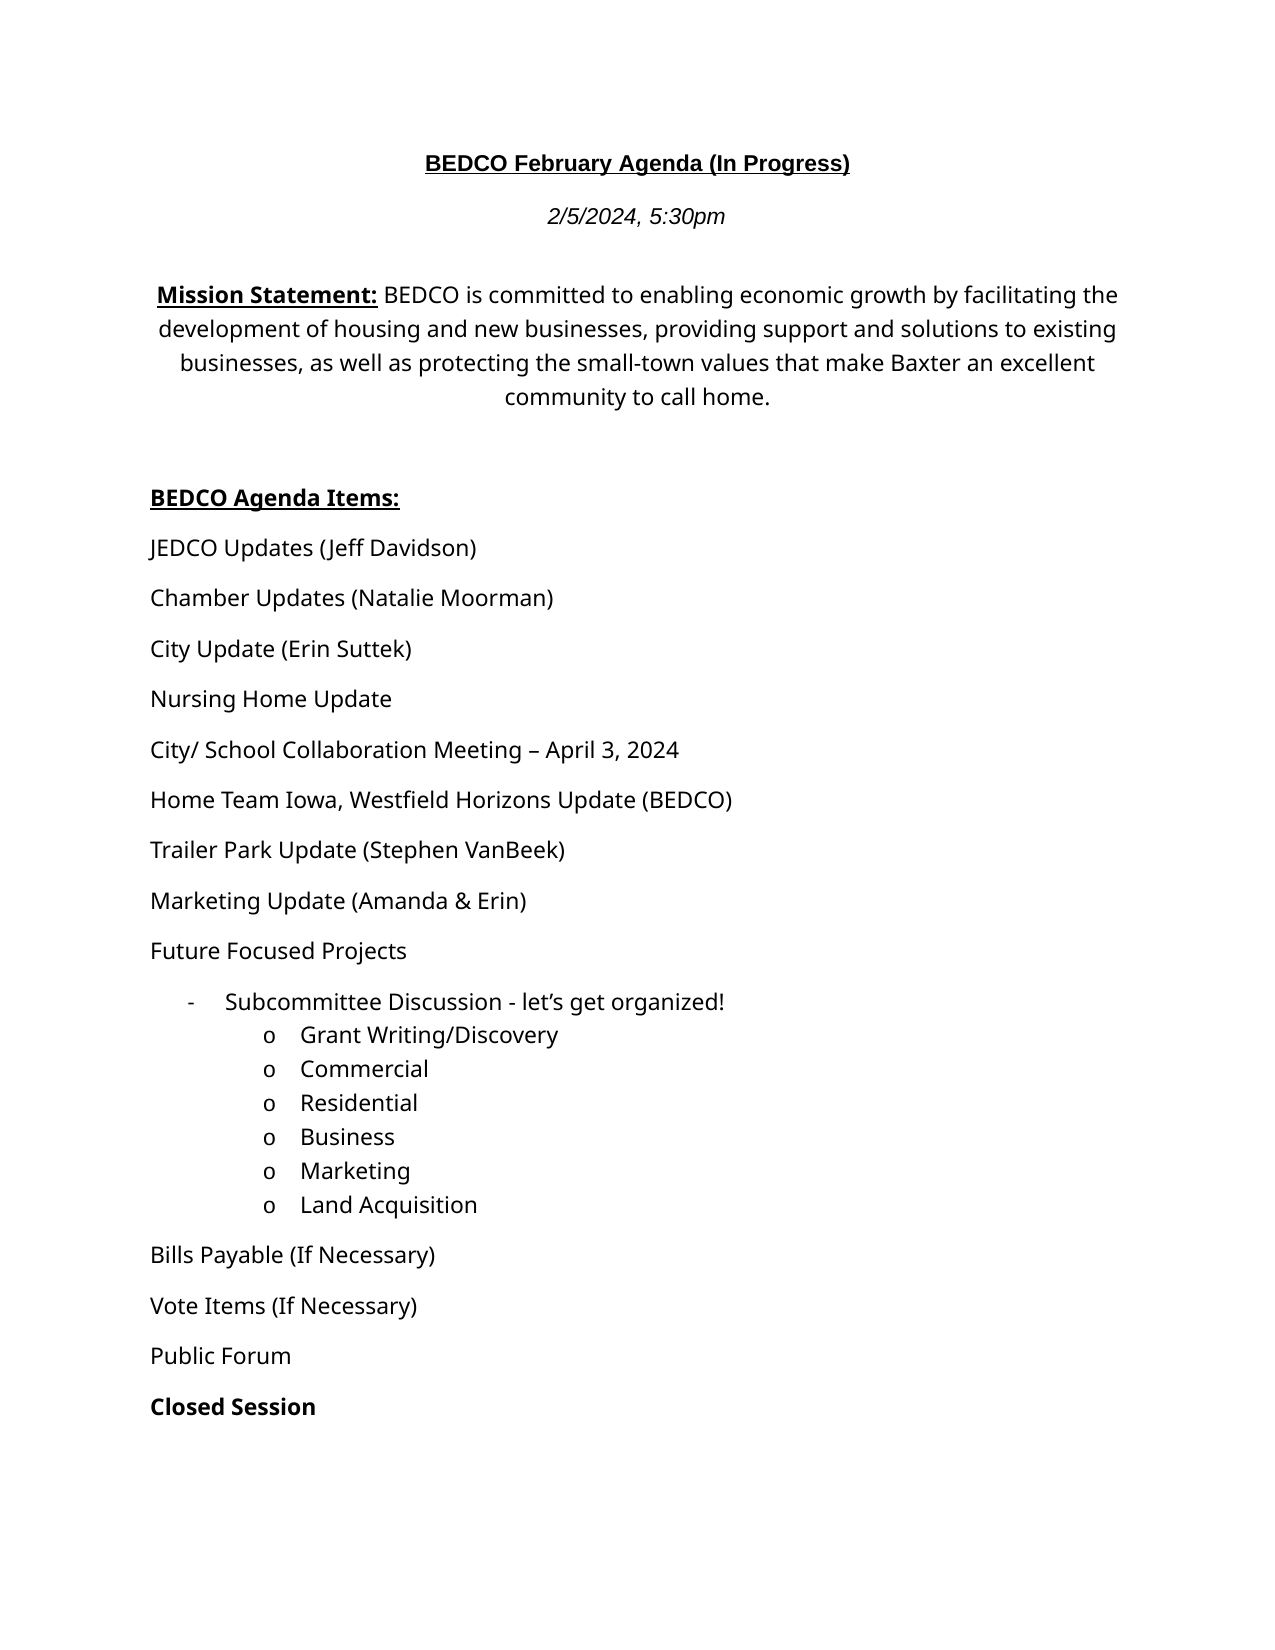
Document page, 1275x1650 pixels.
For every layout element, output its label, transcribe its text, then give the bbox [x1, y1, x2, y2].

text Vote Items (If Necessary) [150, 1290, 1125, 1321]
text Mission Statement: BEDCO is committed to enabling economic growth by facilitating the development of housing and new businesses, providing support and solutions to existing businesses, as well as protecting the small-town values that make Baxter an excellent community to call home. [150, 279, 1125, 412]
text JEDCO Updates (Jeff Davidson) [150, 532, 1125, 563]
text Closed Session [150, 1391, 1125, 1422]
text Public Forum [150, 1340, 1125, 1371]
text City/ School Collaboration Meeting – April 3, 2024 [150, 734, 1125, 765]
text Trailer Park Update (Stephen VanBeek) [150, 834, 1125, 866]
text BEDCO Agenda Items: [150, 482, 1125, 513]
text Nursing Home Update [150, 683, 1125, 714]
list Grant Writing/Discovery [262, 1019, 1125, 1051]
list Marketing [262, 1155, 1125, 1186]
text Home Team Iowa, Westfield Horizons Update (BEDCO) [150, 784, 1125, 815]
list Residential [262, 1087, 1125, 1118]
list Subcommittee Discussion - let’s get organized! [187, 986, 1125, 1017]
text Future Focused Projects [150, 935, 1125, 967]
list Business [262, 1121, 1125, 1152]
list Land Acquisition [262, 1189, 1125, 1220]
text BEDCO February Agenda (In Progress) [150, 150, 1125, 176]
text 2/5/2024, 5:30pm [150, 203, 1125, 229]
text Chamber Updates (Natalie Moorman) [150, 582, 1125, 614]
text Marketing Update (Amanda & Erin) [150, 885, 1125, 916]
text City Update (Erin Suttek) [150, 633, 1125, 664]
list Commercial [262, 1053, 1125, 1085]
text Bills Payable (If Necessary) [150, 1239, 1125, 1271]
